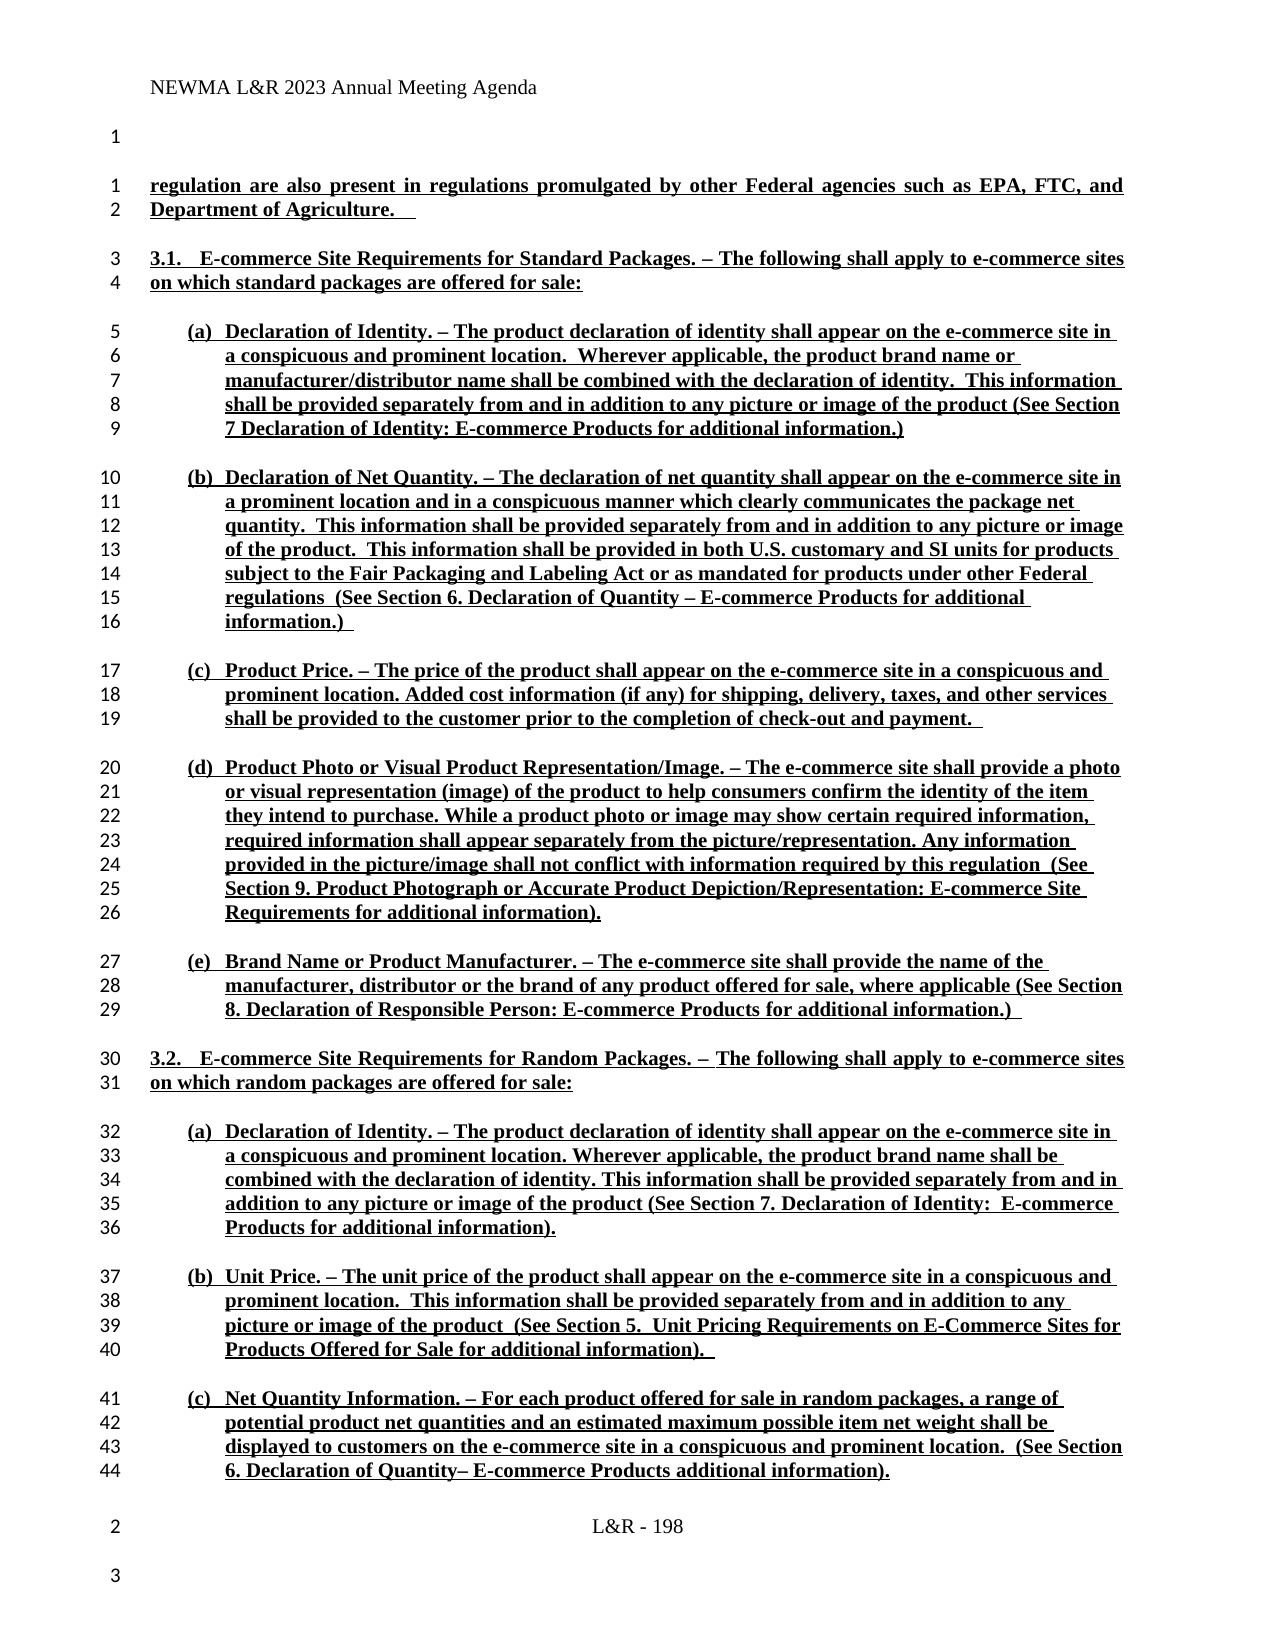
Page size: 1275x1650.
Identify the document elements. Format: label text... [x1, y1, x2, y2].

list Unit Price. – The unit price of the product shall appear on the e-commerce site in a conspicuous and prominent location. This information shall be provided separately from and in addition to any picture or image of the product (See Section 5. Unit Pricing Requirements on E-Commerce Sites for Products Offered for Sale for additional information). [187, 1264, 1125, 1361]
list Declaration of Identity. – The product declaration of identity shall appear on the e-commerce site in a conspicuous and prominent location. Wherever applicable, the product brand name shall be combined with the declaration of identity. This information shall be provided separately from and in addition to any picture or image of the product (See Section 7. Declaration of Identity: E-commerce Products for additional information). [187, 1119, 1125, 1239]
text 3.1. E-commerce Site Requirements for Standard Packages. – The following shall apply to e-commerce sites on which standard packages are offered for sale: [150, 268, 1125, 294]
text 3.2. E-commerce Site Requirements for Random Packages. – The following shall apply to e-commerce sites on which random packages are offered for sale: [150, 1046, 1125, 1067]
list Declaration of Net Quantity. – The declaration of net quantity shall appear on the e-commerce site in a prominent location and in a conspicuous manner which clearly communicates the package net quantity. This information shall be provided separately from and in addition to any picture or image of the product. This information shall be provided in both U.S. customary and SI units for products subject to the Fair Packaging and Labeling Act or as mandated for products under other Federal regulations (See Section 6. Declaration of Quantity – E-commerce Products for additional information.) [187, 465, 1125, 633]
list Declaration of Identity. – The product declaration of identity shall appear on the e-commerce site in a conspicuous and prominent location. Wherever applicable, the product brand name or manufacturer/distributor name shall be combined with the declaration of identity. This information shall be provided separately from and in addition to any picture or image of the product (See Section 7 Declaration of Identity: E-commerce Products for additional information.) [187, 319, 1125, 440]
list Brand Name or Product Manufacturer. – The e-commerce site shall provide the name of the manufacturer, distributor or the brand of any product offered for sale, where applicable (See Section 8. Declaration of Responsible Person: E-commerce Products for additional information.) [187, 949, 1125, 1021]
text 3.1. E-commerce Site Requirements for Standard Packages. – The following shall apply to e-commerce sites on which standard packages are offered for sale: [150, 246, 1125, 267]
list Product Price. – The price of the product shall appear on the e-commerce site in a conspicuous and prominent location. Added cost information (if any) for shipping, delivery, taxes, and other services shall be provided to the customer prior to the completion of check-out and payment. [187, 658, 1125, 730]
list Net Quantity Information. – For each product offered for sale in random packages, a range of potential product net quantities and an estimated maximum possible item net weight shall be displayed to customers on the e-commerce site in a conspicuous and prominent location. (See Section 6. Declaration of Quantity– E-commerce Products additional information). [187, 1386, 1125, 1482]
list Product Photo or Visual Product Representation/Image. – The e-commerce site shall provide a photo or visual representation (image) of the product to help consumers confirm the identity of the item they intend to purchase. While a product photo or image may show certain required information, required information shall appear separately from the picture/representation. Any information provided in the picture/image shall not conflict with information required by this regulation (See Section 9. Product Photograph or Accurate Product Depiction/Representation: E-commerce Site Requirements for additional information). [187, 755, 1125, 924]
text 3.2. E-commerce Site Requirements for Random Packages. – The following shall apply to e-commerce sites on which random packages are offered for sale: [150, 1068, 1125, 1094]
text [150, 173, 1125, 221]
